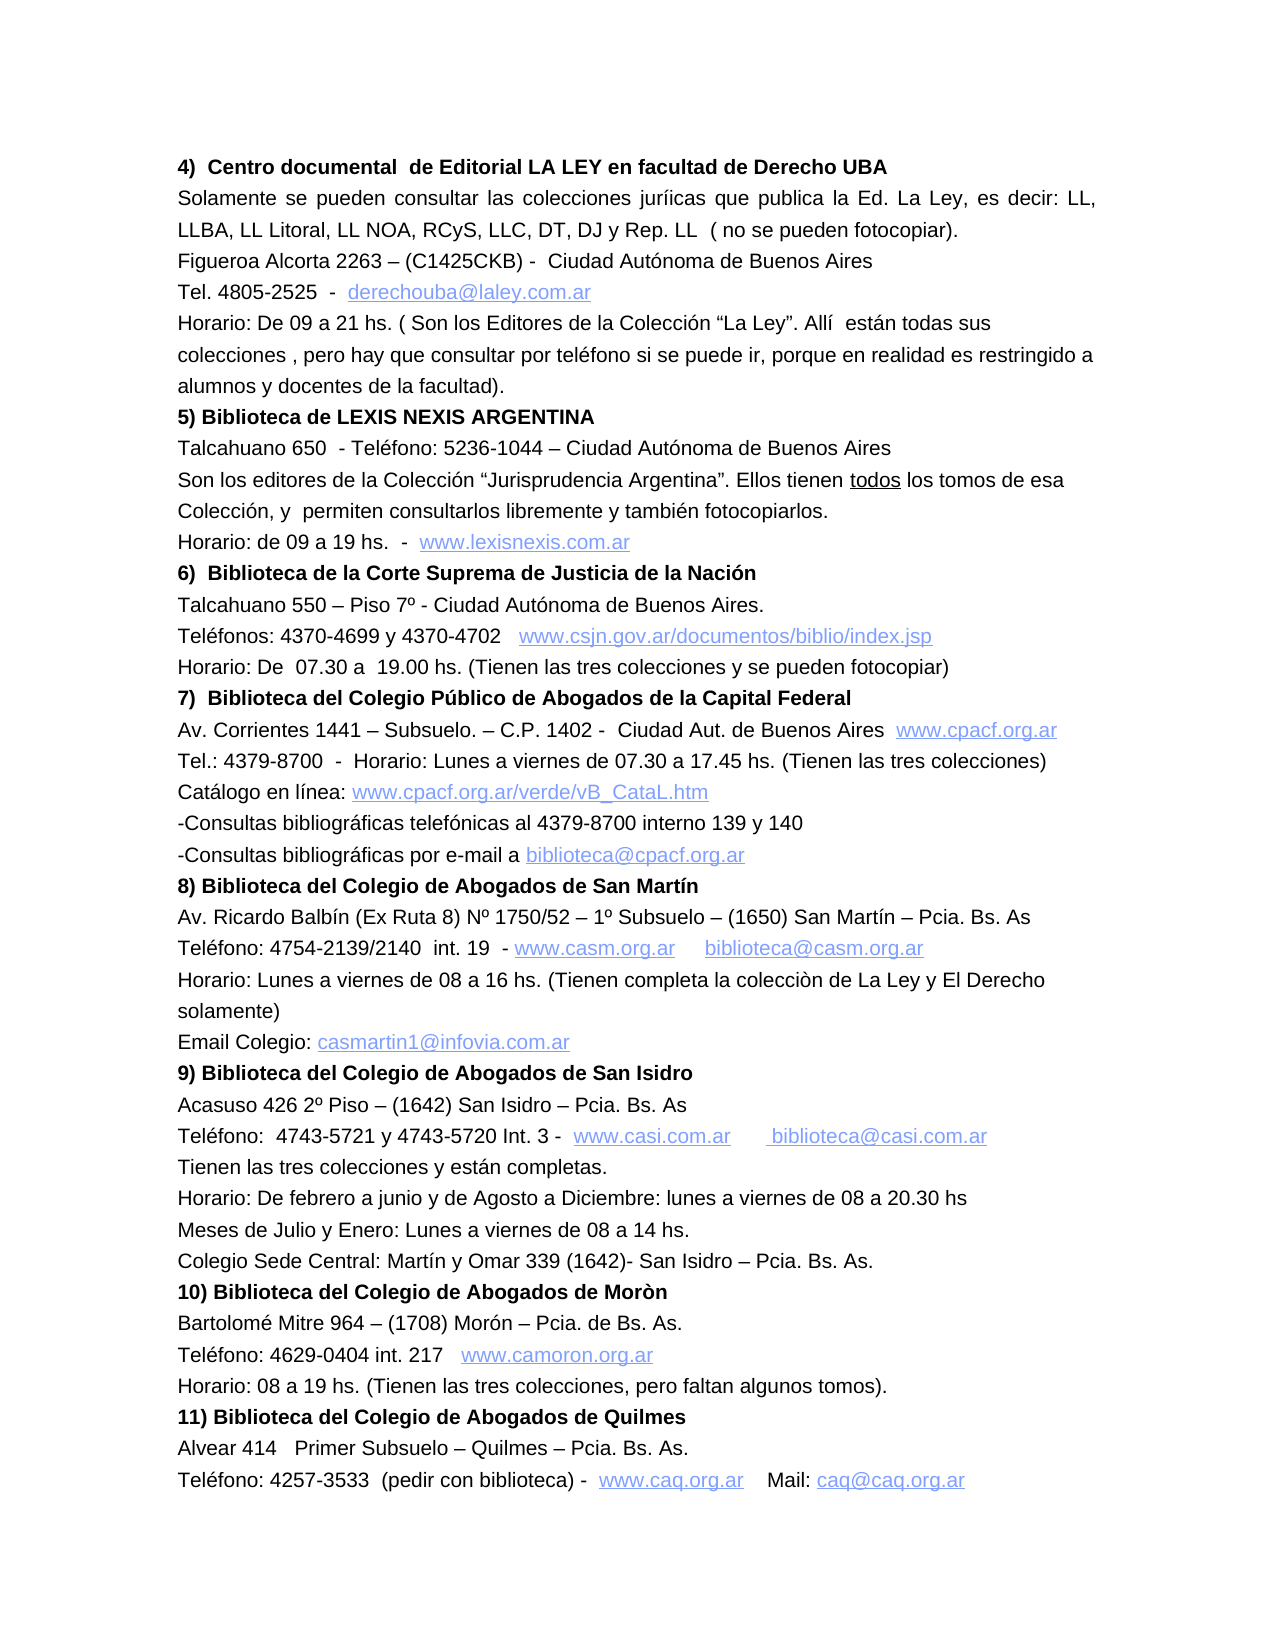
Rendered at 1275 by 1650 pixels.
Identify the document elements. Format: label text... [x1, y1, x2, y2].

text Teléfono: 4257-3533 (pedir con biblioteca) - www.caq.org.ar Mail: caq@caq.org.ar [177, 1460, 1098, 1491]
text -Consultas bibliográficas por e-mail a biblioteca@cpacf.org.ar [177, 835, 1098, 866]
text Teléfono: 4629-0404 int. 217 www.camoron.org.ar [177, 1335, 1098, 1366]
text Acasuso 426 2º Piso – (1642) San Isidro – Pcia. Bs. As [177, 1085, 1098, 1116]
text Talcahuano 550 – Piso 7º - Ciudad Autónoma de Buenos Aires. [177, 585, 1098, 616]
text -Consultas bibliográficas telefónicas al 4379-8700 interno 139 y 140 [177, 804, 1098, 835]
text Talcahuano 650 - Teléfono: 5236-1044 – Ciudad Autónoma de Buenos Aires [177, 429, 1098, 460]
text Solamente se pueden consultar las colecciones juríicas que publica la Ed. La Ley, es decir: LL, LLBA, LL Litoral, LL NOA, RCyS, LLC, DT, DJ y Rep. LL ( no se pueden fotocopiar). [177, 179, 1098, 241]
text Son los editores de la Colección “Jurisprudencia Argentina”. Ellos tienen todos los tomos de esa Colección, y permiten consultarlos libremente y también fotocopiarlos. [177, 460, 1098, 523]
text Figueroa Alcorta 2263 – (C1425CKB) - Ciudad Autónoma de Buenos Aires [177, 241, 1098, 273]
text Tel. 4805-2525 - derechouba@laley.com.ar [177, 273, 1098, 304]
text Bartolomé Mitre 964 – (1708) Morón – Pcia. de Bs. As. [177, 1304, 1098, 1335]
text Email Colegio: casmartin1@infovia.com.ar [177, 1023, 1098, 1054]
text 6) Biblioteca de la Corte Suprema de Justicia de la Nación [177, 554, 1098, 585]
text Horario: Lunes a viernes de 08 a 16 hs. (Tienen completa la colecciòn de La Ley y El Derecho solamente) [177, 960, 1098, 1023]
text Tienen las tres colecciones y están completas. [177, 1148, 1098, 1179]
text Horario: 08 a 19 hs. (Tienen las tres colecciones, pero faltan algunos tomos). [177, 1366, 1098, 1398]
text Av. Corrientes 1441 – Subsuelo. – C.P. 1402 - Ciudad Aut. de Buenos Aires www.cpacf.org.ar [177, 710, 1098, 741]
text Colegio Sede Central: Martín y Omar 339 (1642)- San Isidro – Pcia. Bs. As. [177, 1241, 1098, 1273]
text Teléfono: 4754-2139/2140 int. 19 - www.casm.org.ar biblioteca@casm.org.ar [177, 929, 1098, 960]
text Horario: De 09 a 21 hs. ( Son los Editores de la Colección “La Ley”. Allí están todas sus colecciones , pero hay que consultar por teléfono si se puede ir, porque en realidad es restringido a alumnos y docentes de la facultad). [177, 304, 1098, 398]
text Av. Ricardo Balbín (Ex Ruta 8) Nº 1750/52 – 1º Subsuelo – (1650) San Martín – Pcia. Bs. As [177, 898, 1098, 929]
text Horario: de 09 a 19 hs. - www.lexisnexis.com.ar [177, 523, 1098, 554]
text Meses de Julio y Enero: Lunes a viernes de 08 a 14 hs. [177, 1210, 1098, 1241]
text 9) Biblioteca del Colegio de Abogados de San Isidro [177, 1054, 1098, 1085]
text Teléfono: 4743-5721 y 4743-5720 Int. 3 - www.casi.com.ar biblioteca@casi.com.ar [177, 1116, 1098, 1148]
text 10) Biblioteca del Colegio de Abogados de Moròn [177, 1273, 1098, 1304]
text Catálogo en línea: www.cpacf.org.ar/verde/vB_CataL.htm [177, 773, 1098, 804]
text Tel.: 4379-8700 - Horario: Lunes a viernes de 07.30 a 17.45 hs. (Tienen las tres colecciones) [177, 741, 1098, 773]
text 4) Centro documental de Editorial LA LEY en facultad de Derecho UBA [177, 148, 1098, 179]
text 7) Biblioteca del Colegio Público de Abogados de la Capital Federal [177, 679, 1098, 710]
text 8) Biblioteca del Colegio de Abogados de San Martín [177, 866, 1098, 898]
text Alvear 414 Primer Subsuelo – Quilmes – Pcia. Bs. As. [177, 1429, 1098, 1460]
text Teléfonos: 4370-4699 y 4370-4702 www.csjn.gov.ar/documentos/biblio/index.jsp [177, 616, 1098, 648]
text Horario: De febrero a junio y de Agosto a Diciembre: lunes a viernes de 08 a 20.30 hs [177, 1179, 1098, 1210]
text 11) Biblioteca del Colegio de Abogados de Quilmes [177, 1398, 1098, 1429]
text 5) Biblioteca de LEXIS NEXIS ARGENTINA [177, 398, 1098, 429]
text Horario: De 07.30 a 19.00 hs. (Tienen las tres colecciones y se pueden fotocopiar) [177, 648, 1098, 679]
